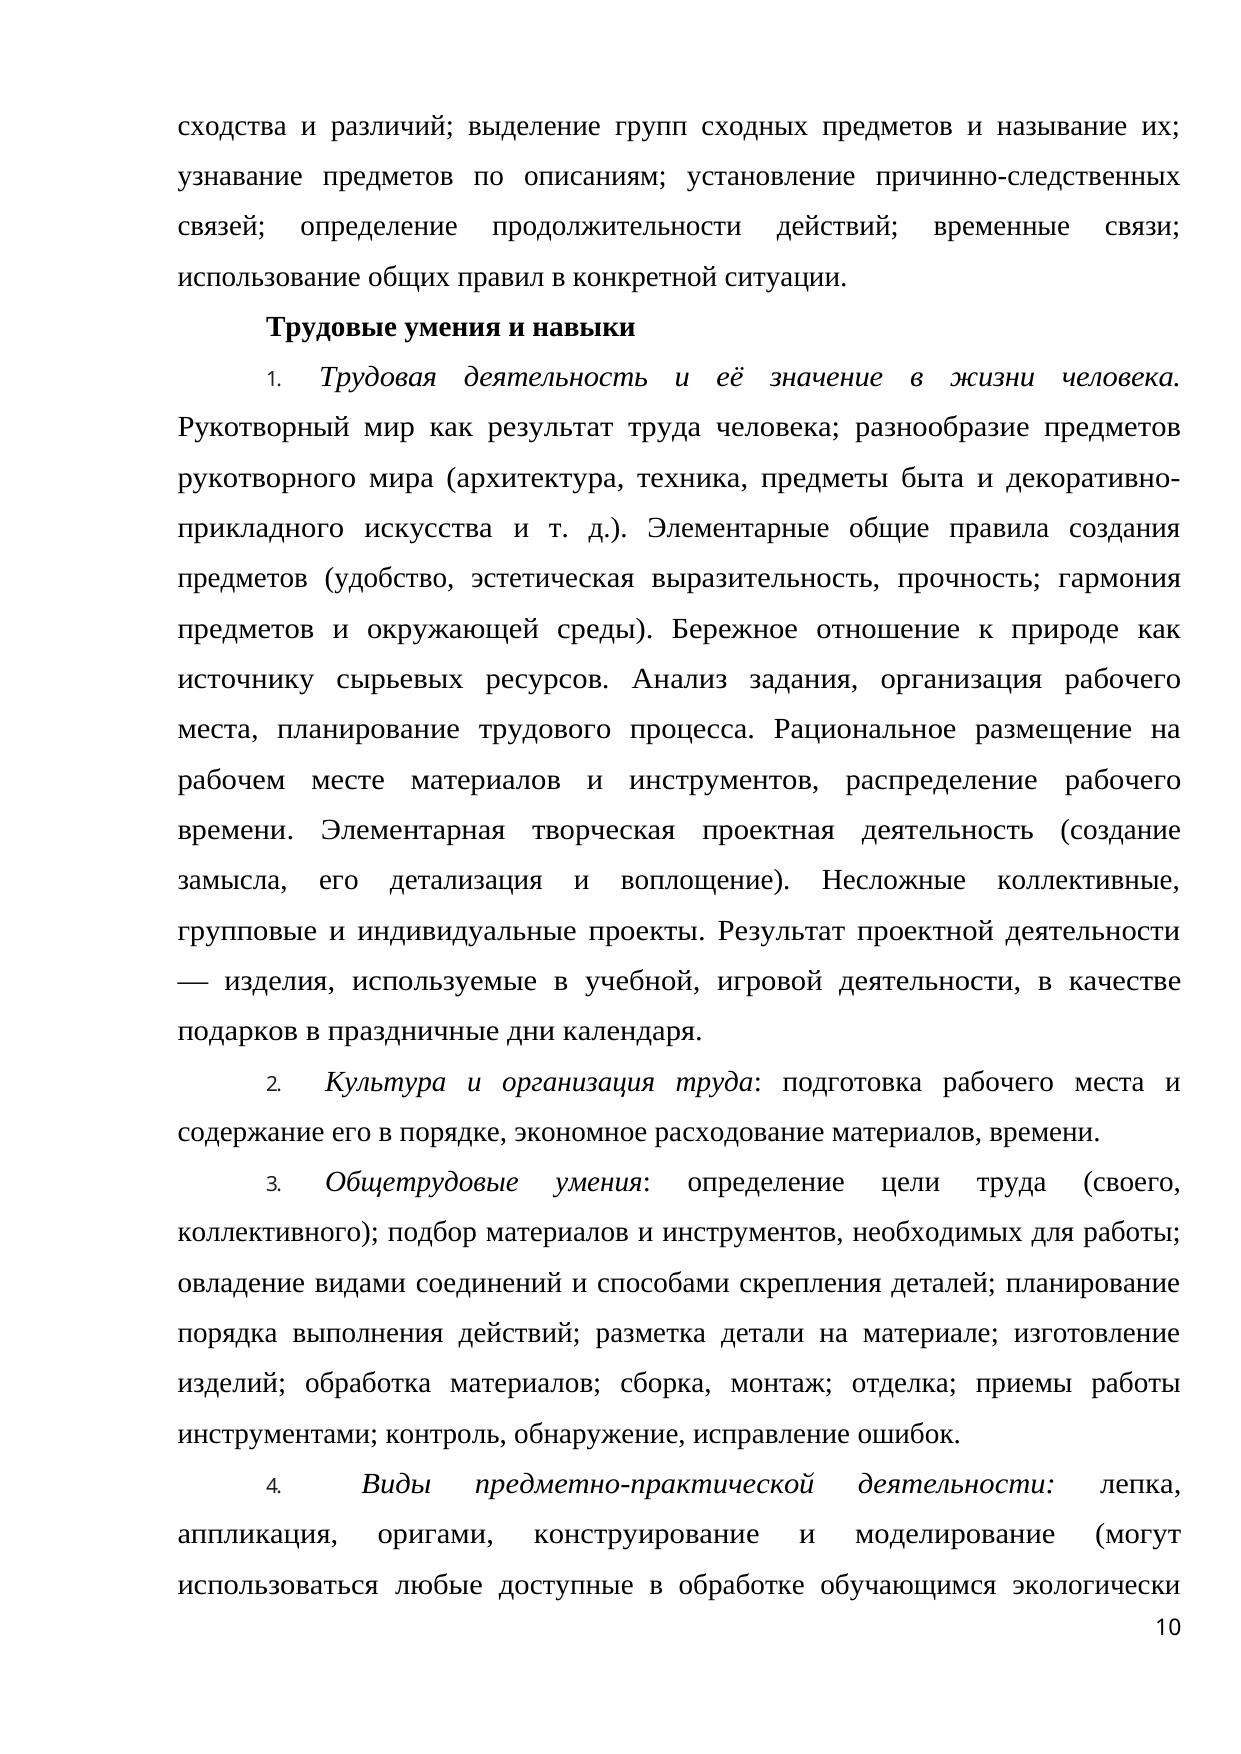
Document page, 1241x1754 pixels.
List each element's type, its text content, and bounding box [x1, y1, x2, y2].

list Трудовая деятельность и её значение в жизни человека. Рукотворный мир как результат труда человека; разнообразие предметов рукотворного мира (архитектура, техника, предметы быта и декоративно-прикладного искусства и т. д.). Элементарные общие правила создания предметов (удобство, эстетическая выразительность, прочность; гармония предметов и окружающей среды). Бережное отношение к природе как источнику сырьевых ресурсов. Анализ задания, организация рабочего места, планирование трудового процесса. Рациональное размещение на рабочем месте материалов и инструментов, распределение рабочего времени. Элементарная творческая проектная деятельность (создание замысла, его детализация и воплощение). Несложные коллективные, групповые и индивидуальные проекты. Результат проектной деятельности — изделия, используемые в учебной, игровой деятельности, в качестве подарков в праздничные дни календаря. [177, 359, 1181, 1047]
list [177, 1466, 1181, 1600]
list Культура и организация труда: подготовка рабочего места и содержание его в порядке, экономное расходование материалов, времени. [177, 1064, 1181, 1147]
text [177, 108, 1181, 292]
text Трудовые умения и навыки [177, 309, 1181, 342]
list Общетрудовые умения: определение цели труда (своего, коллективного); подбор материалов и инструментов, необходимых для работы; овладение видами соединений и способами скрепления деталей; планирование порядка выполнения действий; разметка детали на материале; изготовление изделий; обработка материалов; сборка, монтаж; отделка; приемы работы инструментами; контроль, обнаружение, исправление ошибок. [177, 1164, 1181, 1449]
